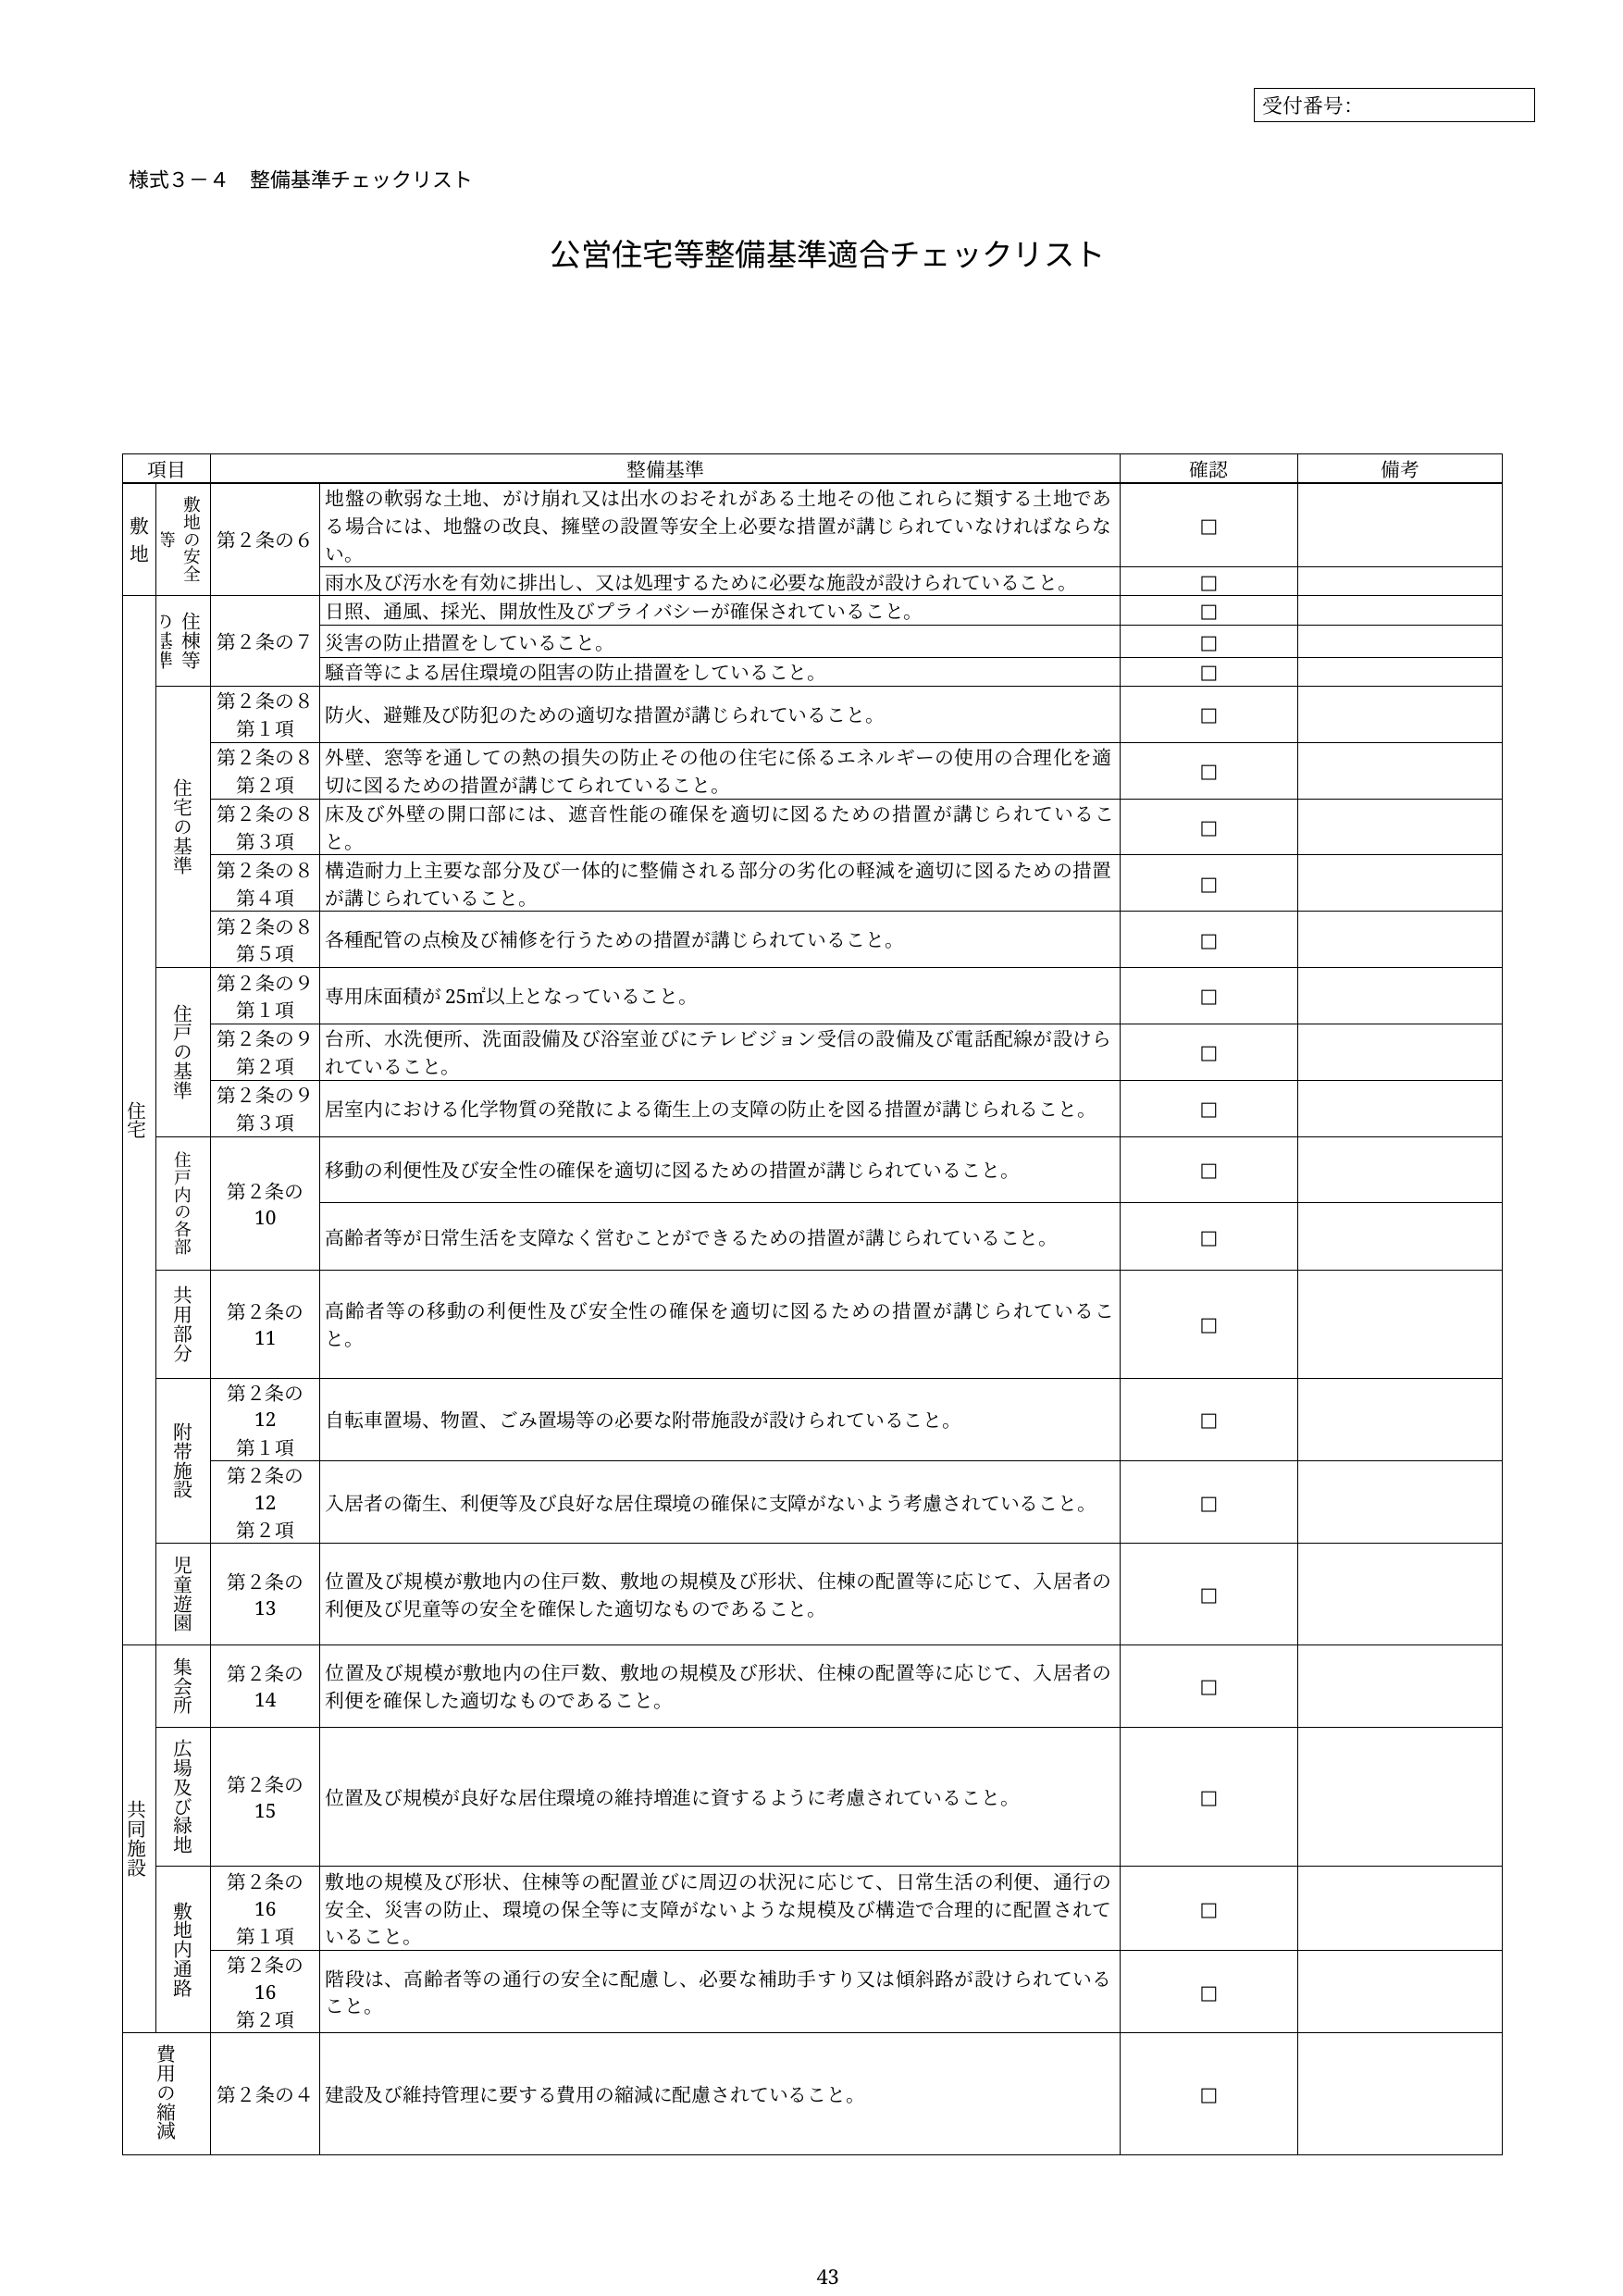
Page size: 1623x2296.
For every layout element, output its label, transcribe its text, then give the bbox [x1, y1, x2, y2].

table_cell □ [1121, 687, 1297, 742]
table_cell 第２条の８ 第５項 [211, 912, 319, 967]
table_cell 第２条の16 第１項 [211, 1867, 319, 1950]
table_cell 広場及び緑地 [156, 1728, 210, 1866]
table_cell [1298, 484, 1502, 566]
table_cell [1298, 1728, 1502, 1866]
table_cell 位置及び規模が敷地内の住戸数、敷地の規模及び形状、住棟の配置等に応じて、入居者の利便及び児童等の安全を確保した適切なものであること。 [320, 1544, 1120, 1644]
table_cell 外壁、窓等を通しての熱の損失の防止その他の住宅に係るエネルギーの使用の合理化を適切に図るための措置が講じてられていること。 [320, 743, 1120, 798]
table_cell □ [1121, 1544, 1297, 1644]
table_cell □ [1121, 596, 1297, 625]
table_cell 第２条の16 第２項 [211, 1951, 319, 2032]
table_cell 費用の縮減 [123, 2033, 210, 2153]
table_cell 第２条の８ 第４項 [211, 855, 319, 911]
table_cell 入居者の衛生、利便等及び良好な居住環境の確保に支障がないよう考慮されていること。 [320, 1461, 1120, 1543]
table_cell 第２条の13 [211, 1544, 319, 1644]
table_cell □ [1121, 1081, 1297, 1136]
table_cell □ [1121, 912, 1297, 967]
table_cell 構造耐力上主要な部分及び一体的に整備される部分の劣化の軽減を適切に図るための措置が講じられていること。 [320, 855, 1120, 911]
table_cell 高齢者等が日常生活を支障なく営むことができるための措置が講じられていること。 [320, 1203, 1120, 1270]
table_cell [1298, 1379, 1502, 1460]
table_cell □ [1121, 1203, 1297, 1270]
table_cell □ [1121, 1728, 1297, 1866]
table_cell 敷地 [123, 484, 155, 595]
table_cell □ [1121, 1271, 1297, 1378]
table_cell □ [1121, 1461, 1297, 1543]
table_cell 第２条の９ 第３項 [211, 1081, 319, 1136]
table_cell [1298, 912, 1502, 967]
table_cell 児童遊園 [156, 1544, 210, 1644]
table_cell [1298, 1024, 1502, 1080]
table_cell 専用床面積が25㎡以上となっていること。 [320, 968, 1120, 1024]
table_cell [1298, 1081, 1502, 1136]
table_cell 第２条の12 第２項 [211, 1461, 319, 1543]
table_cell 敷地の安全等 [156, 484, 210, 595]
table_cell 第２条の10 [211, 1137, 319, 1270]
table_cell 第２条の11 [211, 1271, 319, 1378]
table_cell 第２条の７ [211, 596, 319, 686]
table_cell 第２条の14 [211, 1645, 319, 1727]
table_cell 第２条の９ 第１項 [211, 968, 319, 1024]
table_cell 騒音等による居住環境の阻害の防止措置をしていること。 [320, 658, 1120, 686]
table_cell 敷地内通路 [156, 1867, 210, 2032]
table_cell [1298, 658, 1502, 686]
table_cell 第２条の15 [211, 1728, 319, 1866]
table_cell 台所、水洗便所、洗面設備及び浴室並びにテレビジョン受信の設備及び電話配線が設けられていること。 [320, 1024, 1120, 1080]
table_cell [1298, 1137, 1502, 1202]
table_cell [1298, 1544, 1502, 1644]
table_cell 防火、避難及び防犯のための適切な措置が講じられていること。 [320, 687, 1120, 742]
table_cell 共同施設 [123, 1645, 155, 2032]
table_cell [1298, 968, 1502, 1024]
table_cell 集会所 [156, 1645, 210, 1727]
table_cell 高齢者等の移動の利便性及び安全性の確保を適切に図るための措置が講じられていること。 [320, 1271, 1120, 1378]
table_header 確認 [1121, 454, 1297, 482]
table_cell 居室内における化学物質の発散による衛生上の支障の防止を図る措置が講じられること。 [320, 1081, 1120, 1136]
table_cell [1298, 1645, 1502, 1727]
table_cell □ [1121, 1645, 1297, 1727]
table_cell □ [1121, 626, 1297, 657]
table_cell [1298, 1951, 1502, 2032]
table_header 備考 [1298, 454, 1502, 482]
table_cell 第２条の８ 第２項 [211, 743, 319, 798]
table_cell 第２条の４ [211, 2033, 319, 2153]
table_cell 第２条の12 第１項 [211, 1379, 319, 1460]
table_cell □ [1121, 658, 1297, 686]
table_cell □ [1121, 1867, 1297, 1950]
table_cell 第２条の９ 第２項 [211, 1024, 319, 1080]
table_cell [1298, 743, 1502, 798]
table_cell 住戸内の各部 [156, 1137, 210, 1270]
table_cell □ [1121, 1379, 1297, 1460]
table_header 項目 [123, 454, 210, 482]
table_cell [1298, 626, 1502, 657]
table_header 整備基準 [211, 454, 1120, 482]
table_cell □ [1121, 1137, 1297, 1202]
table_cell 共用部分 [156, 1271, 210, 1378]
table_cell 位置及び規模が敷地内の住戸数、敷地の規模及び形状、住棟の配置等に応じて、入居者の利便を確保した適切なものであること。 [320, 1645, 1120, 1727]
table_cell 住宅 [123, 596, 155, 1644]
table_cell □ [1121, 1024, 1297, 1080]
table_cell [1298, 1203, 1502, 1270]
table_cell [1298, 800, 1502, 854]
table_cell 床及び外壁の開口部には、遮音性能の確保を適切に図るための措置が講じられていること。 [320, 800, 1120, 854]
table_cell 第２条の８ 第１項 [211, 687, 319, 742]
table_cell □ [1121, 968, 1297, 1024]
table_cell □ [1121, 800, 1297, 854]
table_cell □ [1121, 567, 1297, 595]
table_cell 移動の利便性及び安全性の確保を適切に図るための措置が講じられていること。 [320, 1137, 1120, 1202]
table_cell 日照、通風、採光、開放性及びプライバシーが確保されていること。 [320, 596, 1120, 625]
table_cell 第２条の８ 第３項 [211, 800, 319, 854]
table_cell 住棟等の基準 [156, 596, 210, 686]
table_cell □ [1121, 1951, 1297, 2032]
table_cell 地盤の軟弱な土地、がけ崩れ又は出水のおそれがある土地その他これらに類する土地である場合には、地盤の改良、擁壁の設置等安全上必要な措置が講じられていなければならない。 [320, 484, 1120, 566]
subtitle 様式３－４ 整備基準チェックリスト [129, 164, 1527, 193]
text 公営住宅等整備基準適合チェックリスト [129, 223, 1527, 282]
table_cell [1298, 855, 1502, 911]
table_cell 敷地の規模及び形状、住棟等の配置並びに周辺の状況に応じて、日常生活の利便、通行の安全、災害の防止、環境の保全等に支障がないような規模及び構造で合理的に配置されていること。 [320, 1867, 1120, 1950]
table_cell [1298, 2033, 1502, 2153]
table_cell 階段は、高齢者等の通行の安全に配慮し、必要な補助手すり又は傾斜路が設けられていること。 [320, 1951, 1120, 2032]
table_cell 雨水及び汚水を有効に排出し、又は処理するために必要な施設が設けられていること。 [320, 567, 1120, 595]
table_cell 災害の防止措置をしていること。 [320, 626, 1120, 657]
table_cell 住宅の基準 [156, 687, 210, 967]
table_cell □ [1121, 743, 1297, 798]
table_cell 第２条の６ [211, 484, 319, 595]
table_cell [1298, 1867, 1502, 1950]
table_cell 位置及び規模が良好な居住環境の維持増進に資するように考慮されていること。 [320, 1728, 1120, 1866]
table_cell 自転車置場、物置、ごみ置場等の必要な附帯施設が設けられていること。 [320, 1379, 1120, 1460]
table_cell □ [1121, 484, 1297, 566]
table_cell [1298, 687, 1502, 742]
table_cell [1298, 567, 1502, 595]
table_cell [1298, 1271, 1502, 1378]
table_cell [1298, 1461, 1502, 1543]
table_cell □ [1121, 855, 1297, 911]
table_cell 附帯施設 [156, 1379, 210, 1543]
table_cell [1298, 596, 1502, 625]
table_cell □ [1121, 2033, 1297, 2153]
table_cell 各種配管の点検及び補修を行うための措置が講じられていること。 [320, 912, 1120, 967]
table_cell 住戸の基準 [156, 968, 210, 1136]
table_cell 建設及び維持管理に要する費用の縮減に配慮されていること。 [320, 2033, 1120, 2153]
